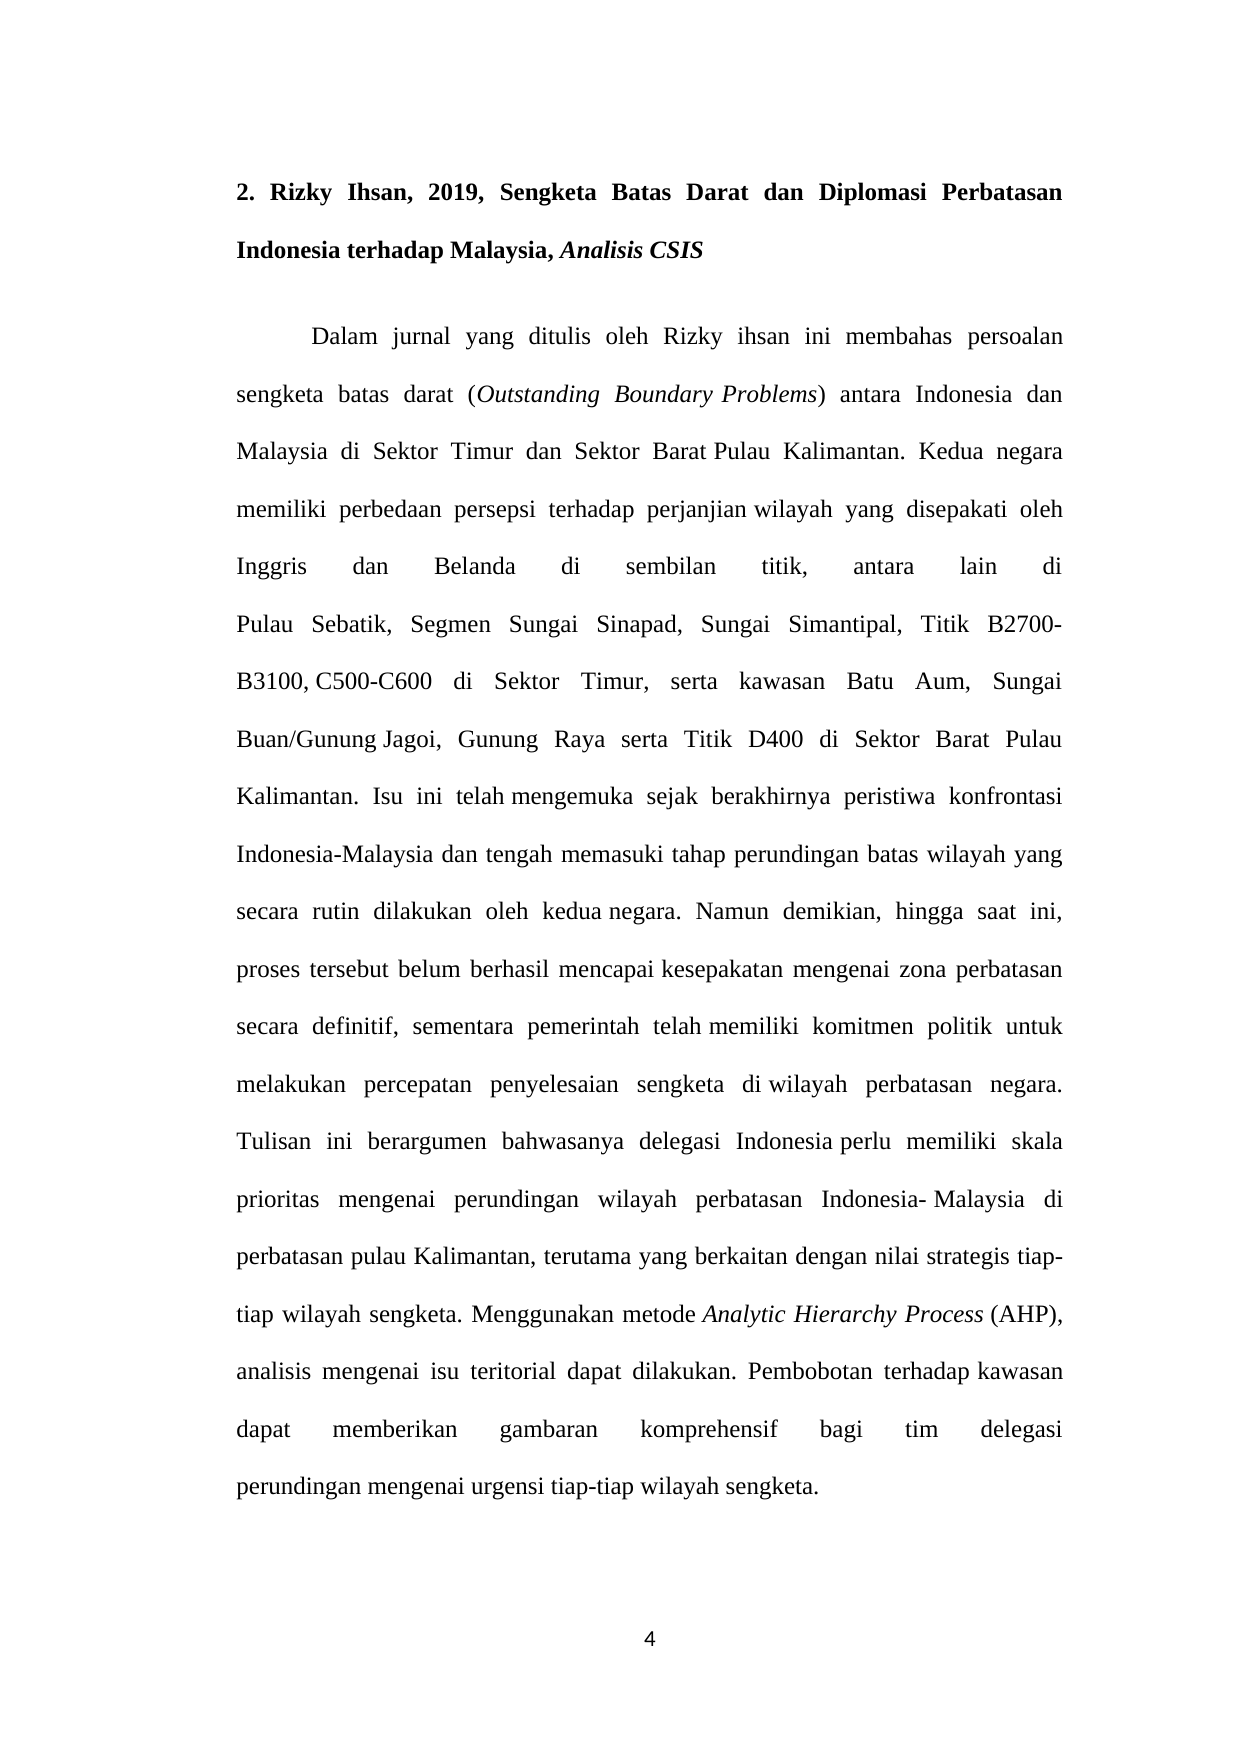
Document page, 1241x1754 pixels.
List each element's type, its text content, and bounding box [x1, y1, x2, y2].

text 2. Rizky Ihsan, 2019, Sengketa Batas Darat dan Diplomasi Perbatasan Indonesia terhadap Malaysia, Analisis CSIS [236, 177, 1063, 263]
text Dalam jurnal yang ditulis oleh Rizky ihsan ini membahas persoalan sengketa batas darat (Outstanding Boundary Problems) antara Indonesia dan Malaysia di Sektor Timur dan Sektor Barat Pulau Kalimantan. Kedua negara memiliki perbedaan persepsi terhadap perjanjian wilayah yang disepakati oleh Inggris dan Belanda di sembilan titik, antara lain di Pulau Sebatik, Segmen Sungai Sinapad, Sungai Simantipal, Titik B2700-B3100, C500-C600 di Sektor Timur, serta kawasan Batu Aum, Sungai Buan/Gunung Jagoi, Gunung Raya serta Titik D400 di Sektor Barat Pulau Kalimantan. Isu ini telah mengemuka sejak berakhirnya peristiwa konfrontasi Indonesia-Malaysia dan tengah memasuki tahap perundingan batas wilayah yang secara rutin dilakukan oleh kedua negara. Namun demikian, hingga saat ini, proses tersebut belum berhasil mencapai kesepakatan mengenai zona perbatasan secara definitif, sementara pemerintah telah memiliki komitmen politik untuk melakukan percepatan penyelesaian sengketa di wilayah perbatasan negara. Tulisan ini berargumen bahwasanya delegasi Indonesia perlu memiliki skala prioritas mengenai perundingan wilayah perbatasan Indonesia- Malaysia di perbatasan pulau Kalimantan, terutama yang berkaitan dengan nilai strategis tiap-tiap wilayah sengketa. Menggunakan metode Analytic Hierarchy Process (AHP), analisis mengenai isu teritorial dapat dilakukan. Pembobotan terhadap kawasan dapat memberikan gambaran komprehensif bagi tim delegasi perundingan mengenai urgensi tiap-tiap wilayah sengketa. [236, 321, 1063, 1500]
